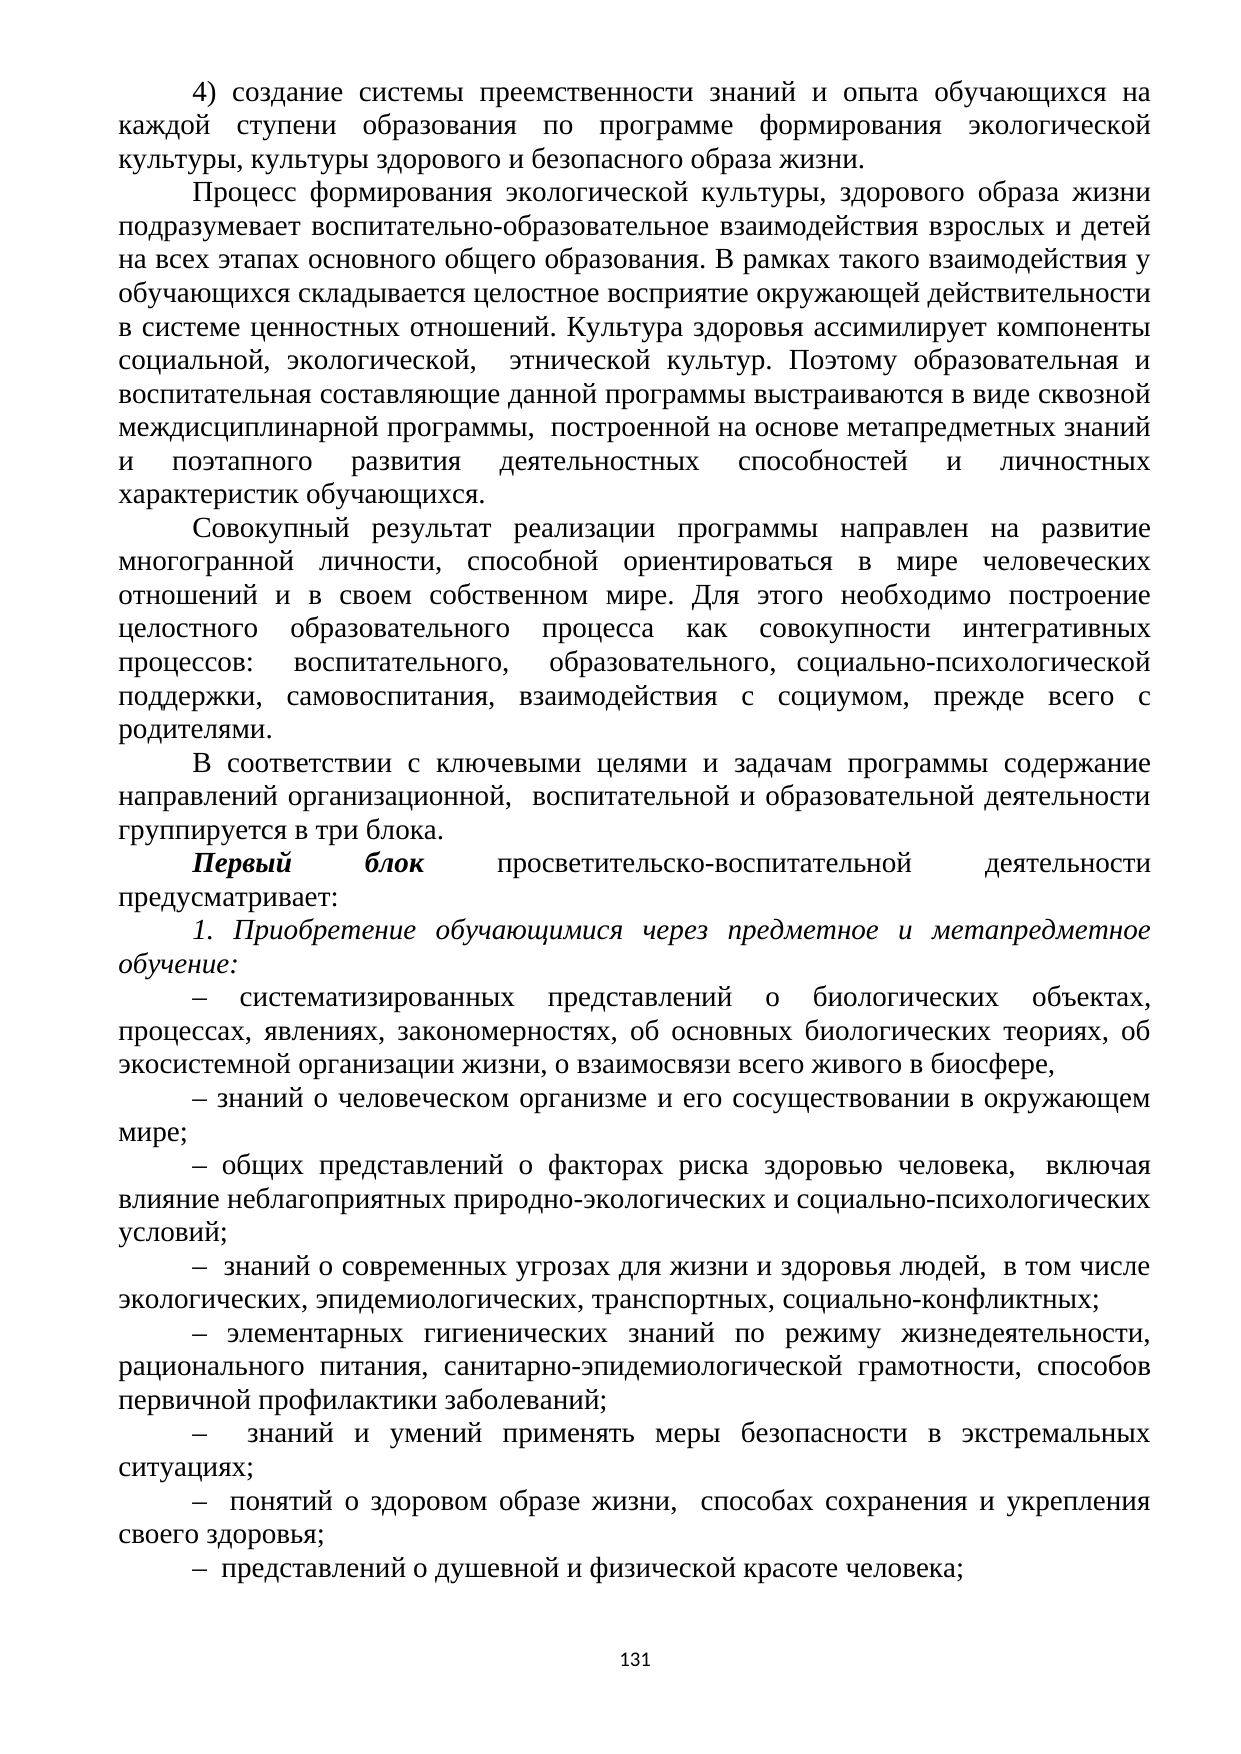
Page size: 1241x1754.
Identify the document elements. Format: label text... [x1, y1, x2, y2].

text – представлений о душевной и физической красоте человека; [118, 1550, 1152, 1583]
text – понятий о здоровом образе жизни, способах сохранения и укрепления своего здоровья; [118, 1483, 1152, 1550]
text Совокупный результат реализации программы направлен на развитие многогранной личности, способной ориентироваться в мире человеческих отношений и в своем собственном мире. Для этого необходимо построение целостного образовательного процесса как совокупности интегративных процессов: воспитательного, образовательного, социально-психологической поддержки, самовоспитания, взаимодействия с социумом, прежде всего с родителями. [118, 510, 1152, 745]
text Процесс формирования экологической культуры, здорового образа жизни подразумевает воспитательно-образовательное взаимодействия взрослых и детей на всех этапах основного общего образования. В рамках такого взаимодействия у обучающихся складывается целостное восприятие окружающей действительности в системе ценностных отношений. Культура здоровья ассимилирует компоненты социальной, экологической, этнической культур. Поэтому образовательная и воспитательная составляющие данной программы выстраиваются в виде сквозной междисциплинарной программы, построенной на основе метапредметных знаний и поэтапного развития деятельностных способностей и личностных характеристик обучающихся. [118, 174, 1152, 510]
text 1. Приобретение обучающимися через предметное и метапредметное обучение: [118, 912, 1152, 979]
text – знаний о человеческом организме и его сосуществовании в окружающем мире; [118, 1080, 1152, 1147]
text – общих представлений о факторах риска здоровью человека, включая влияние неблагоприятных природно-экологических и социально-психологических условий; [118, 1147, 1152, 1248]
text – систематизированных представлений о биологических объектах, процессах, явлениях, закономерностях, об основных биологических теориях, об экосистемной организации жизни, о взаимосвязи всего живого в биосфере, [118, 979, 1152, 1080]
text – знаний о современных угрозах для жизни и здоровья людей, в том числе экологических, эпидемиологических, транспортных, социально-конфликтных; [118, 1248, 1152, 1315]
text – элементарных гигиенических знаний по режиму жизнедеятельности, рационального питания, санитарно-эпидемиологической грамотности, способов первичной профилактики заболеваний; [118, 1315, 1152, 1416]
text Первый блок просветительско-воспитательной деятельности предусматривает: [118, 845, 1152, 912]
text В соответствии с ключевыми целями и задачам программы содержание направлений организационной, воспитательной и образовательной деятельности группируется в три блока. [118, 745, 1152, 845]
text 4) создание системы преемственности знаний и опыта обучающихся на каждой ступени образования по программе формирования экологической культуры, культуры здорового и безопасного образа жизни. [118, 74, 1152, 174]
text – знаний и умений применять меры безопасности в экстремальных ситуациях; [118, 1416, 1152, 1483]
